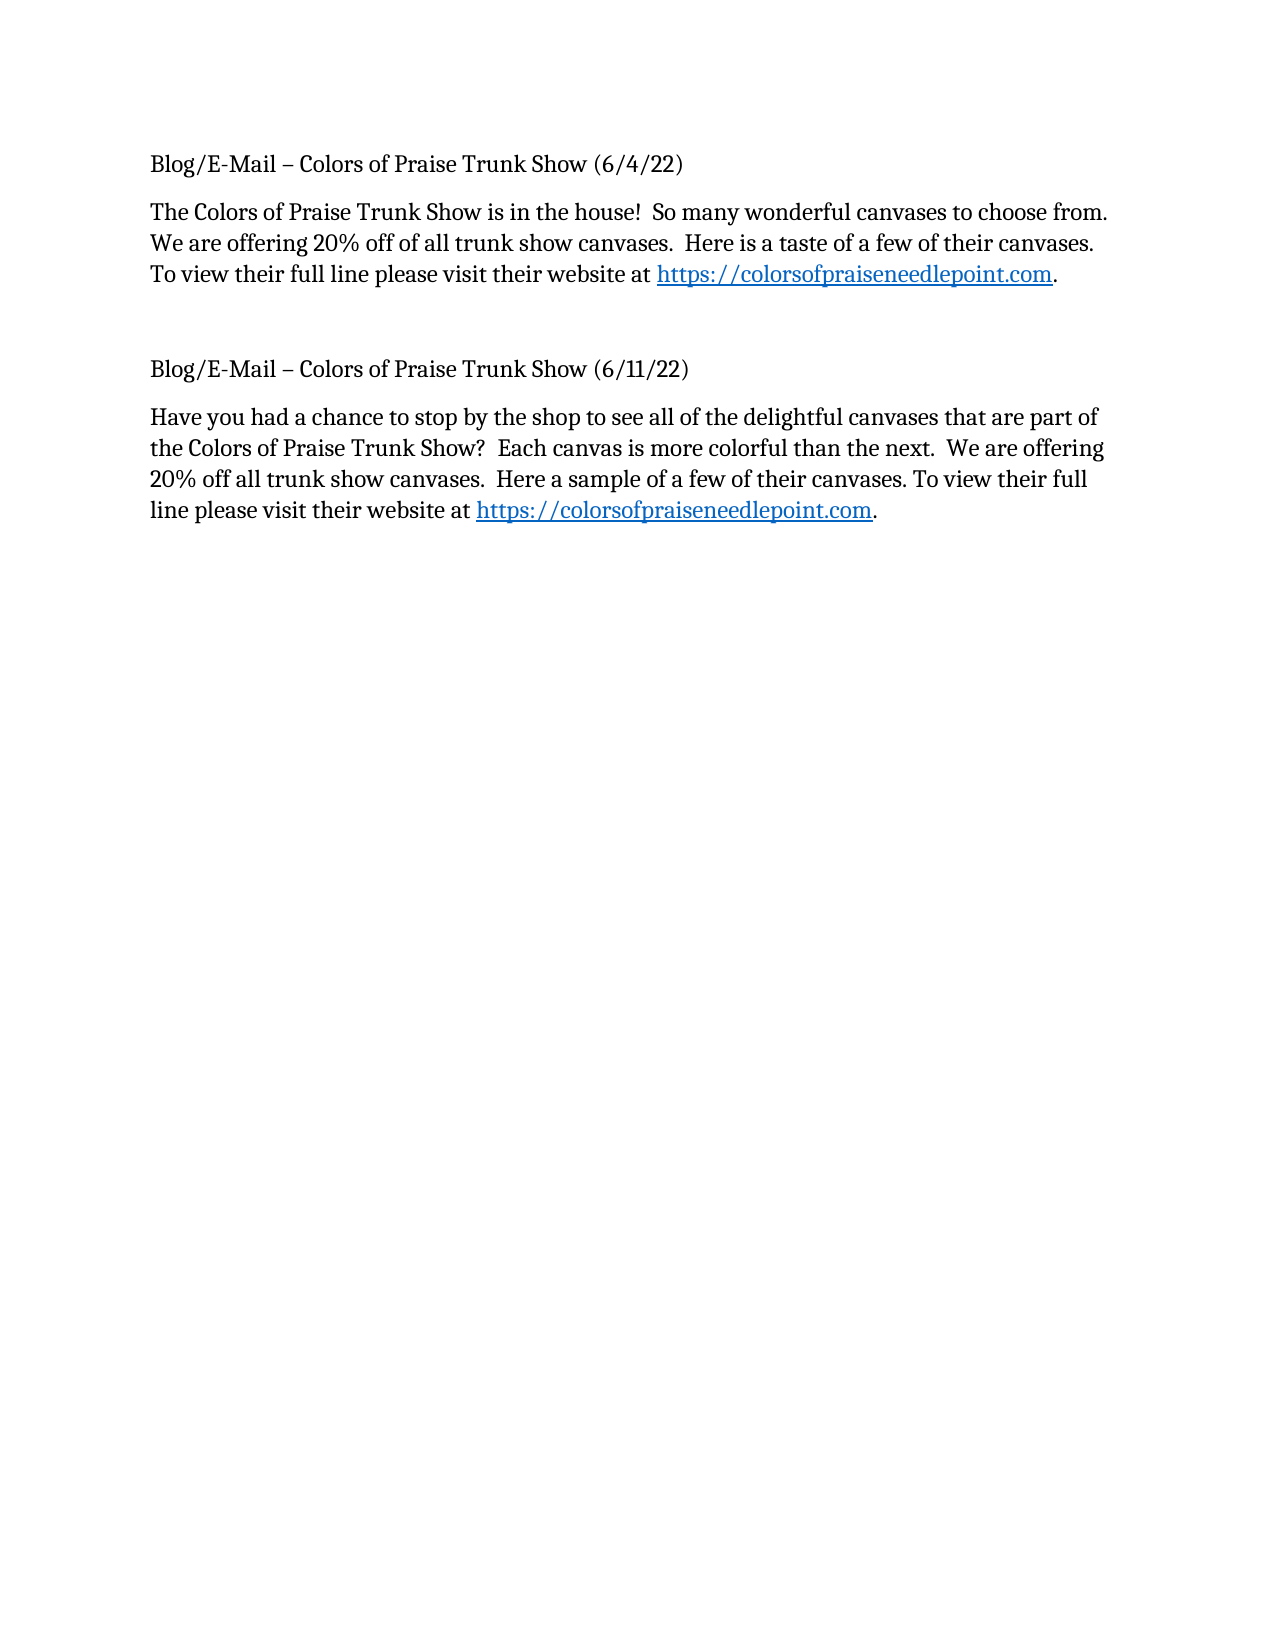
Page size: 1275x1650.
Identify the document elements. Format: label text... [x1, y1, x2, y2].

text Have you had a chance to stop by the shop to see all of the delightful canvases that are part of the Colors of Praise Trunk Show? Each canvas is more colorful than the next. We are offering 20% off all trunk show canvases. Here a sample of a few of their canvases. To view their full line please visit their website at https://colorsofpraiseneedlepoint.com. [150, 403, 1125, 525]
text Blog/E-Mail – Colors of Praise Trunk Show (6/4/22) [150, 150, 1125, 179]
text Blog/E-Mail – Colors of Praise Trunk Show (6/11/22) [150, 355, 1125, 384]
text The Colors of Praise Trunk Show is in the house! So many wonderful canvases to choose from. We are offering 20% off of all trunk show canvases. Here is a taste of a few of their canvases. To view their full line please visit their website at https://colorsofpraiseneedlepoint.com. [150, 198, 1125, 288]
